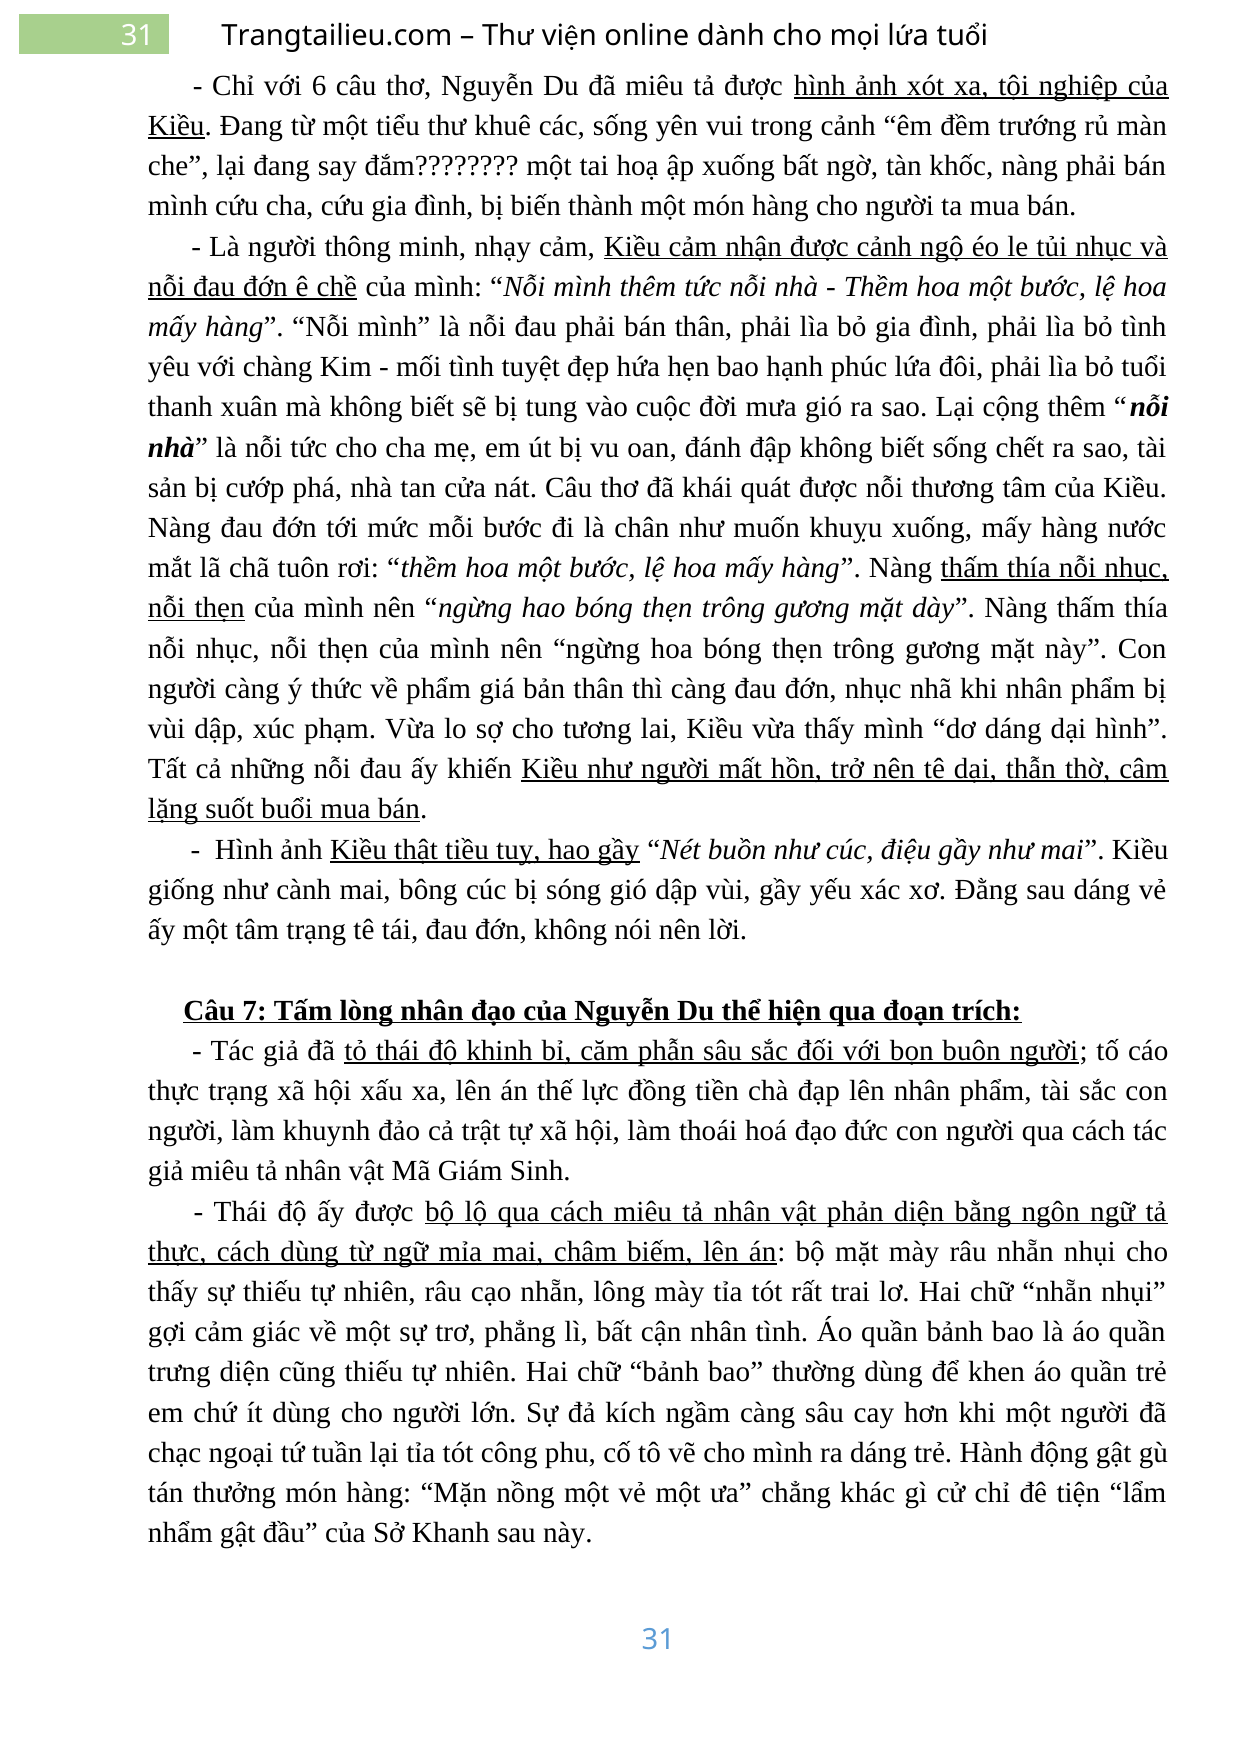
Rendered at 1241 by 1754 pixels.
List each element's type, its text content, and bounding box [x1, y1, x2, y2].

text - Là người thông minh, nhạy cảm, Kiều cảm nhận được cảnh ngộ éo le tủi nhục và nỗi đau đớn ê chề của mình: “Nỗi mình thêm tức nỗi nhà - Thềm hoa một bước, lệ hoa mấy hàng”. “Nỗi mình” là nỗi đau phải bán thân, phải lìa bỏ gia đình, phải lìa bỏ tình yêu với chàng Kim - mối tình tuyệt đẹp hứa hẹn bao hạnh phúc lứa đôi, phải lìa bỏ tuổi thanh xuân mà không biết sẽ bị tung vào cuộc đời mưa gió ra sao. Lại cộng thêm “nỗi nhà” là nỗi tức cho cha mẹ, em út bị vu oan, đánh đập không biết sống chết ra sao, tài sản bị cướp phá, nhà tan cửa nát. Câu thơ đã khái quát được nỗi thương tâm của Kiều. Nàng đau đớn tới mức mỗi bước đi là chân như muốn khuỵu xuống, mấy hàng nước mắt lã chã tuôn rơi: “thềm hoa một bước, lệ hoa mấy hàng”. Nàng thấm thía nỗi nhục, nỗi thẹn của mình nên “ngừng hao bóng thẹn trông gương mặt dày”. Nàng thấm thía nỗi nhục, nỗi thẹn của mình nên “ngừng hoa bóng thẹn trông gương mặt này”. Con người càng ý thức về phẩm giá bản thân thì càng đau đớn, nhục nhã khi nhân phẩm bị vùi dập, xúc phạm. Vừa lo sợ cho tương lai, Kiều vừa thấy mình “dơ dáng dại hình”. Tất cả những nỗi đau ấy khiến Kiều như người mất hồn, trở nên tê dại, thẫn thờ, câm lặng suốt buổi mua bán. [148, 229, 1168, 825]
text - Chỉ với 6 câu thơ, Nguyễn Du đã miêu tả được hình ảnh xót xa, tội nghiệp của Kiều. Đang từ một tiểu thư khuê các, sống yên vui trong cảnh “êm đềm trướng rủ màn che”, lại đang say đắm???????? một tai hoạ ập xuống bất ngờ, tàn khốc, nàng phải bán mình cứu cha, cứu gia đình, bị biến thành một món hàng cho người ta mua bán. [148, 68, 1168, 222]
text - Tác giả đã tỏ thái độ khinh bỉ, căm phẫn sâu sắc đối với bọn buôn người; tố cáo thực trạng xã hội xấu xa, lên án thế lực đồng tiền chà đạp lên nhân phẩm, tài sắc con người, làm khuynh đảo cả trật tự xã hội, làm thoái hoá đạo đức con người qua cách tác giả miêu tả nhân vật Mã Giám Sinh. [148, 1033, 1168, 1187]
text - Thái độ ấy được bộ lộ qua cách miêu tả nhân vật phản diện bằng ngôn ngữ tả thực, cách dùng từ ngữ mỉa mai, châm biếm, lên án: bộ mặt mày râu nhẵn nhụi cho thấy sự thiếu tự nhiên, râu cạo nhẵn, lông mày tỉa tót rất trai lơ. Hai chữ “nhẵn nhụi” gợi cảm giác về một sự trơ, phẳng lì, bất cận nhân tình. Áo quần bảnh bao là áo quần trưng diện cũng thiếu tự nhiên. Hai chữ “bảnh bao” thường dùng để khen áo quần trẻ em chứ ít dùng cho người lớn. Sự đả kích ngầm càng sâu cay hơn khi một người đã chạc ngoại tứ tuần lại tỉa tót công phu, cố tô vẽ cho mình ra dáng trẻ. Hành động gật gù tán thưởng món hàng: “Mặn nồng một vẻ một ưa” chẳng khác gì cử chỉ đê tiện “lẩm nhẩm gật đầu” của Sở Khanh sau này. [148, 1194, 1168, 1549]
text Câu 7: Tấm lòng nhân đạo của Nguyễn Du thể hiện qua đoạn trích: [148, 993, 1168, 1026]
text - Hình ảnh Kiều thật tiều tuỵ, hao gầy “Nét buồn như cúc, điệu gầy như mai”. Kiều giống như cành mai, bông cúc bị sóng gió dập vùi, gầy yếu xác xơ. Đằng sau dáng vẻ ấy một tâm trạng tê tái, đau đớn, không nói nên lời. [148, 832, 1168, 946]
